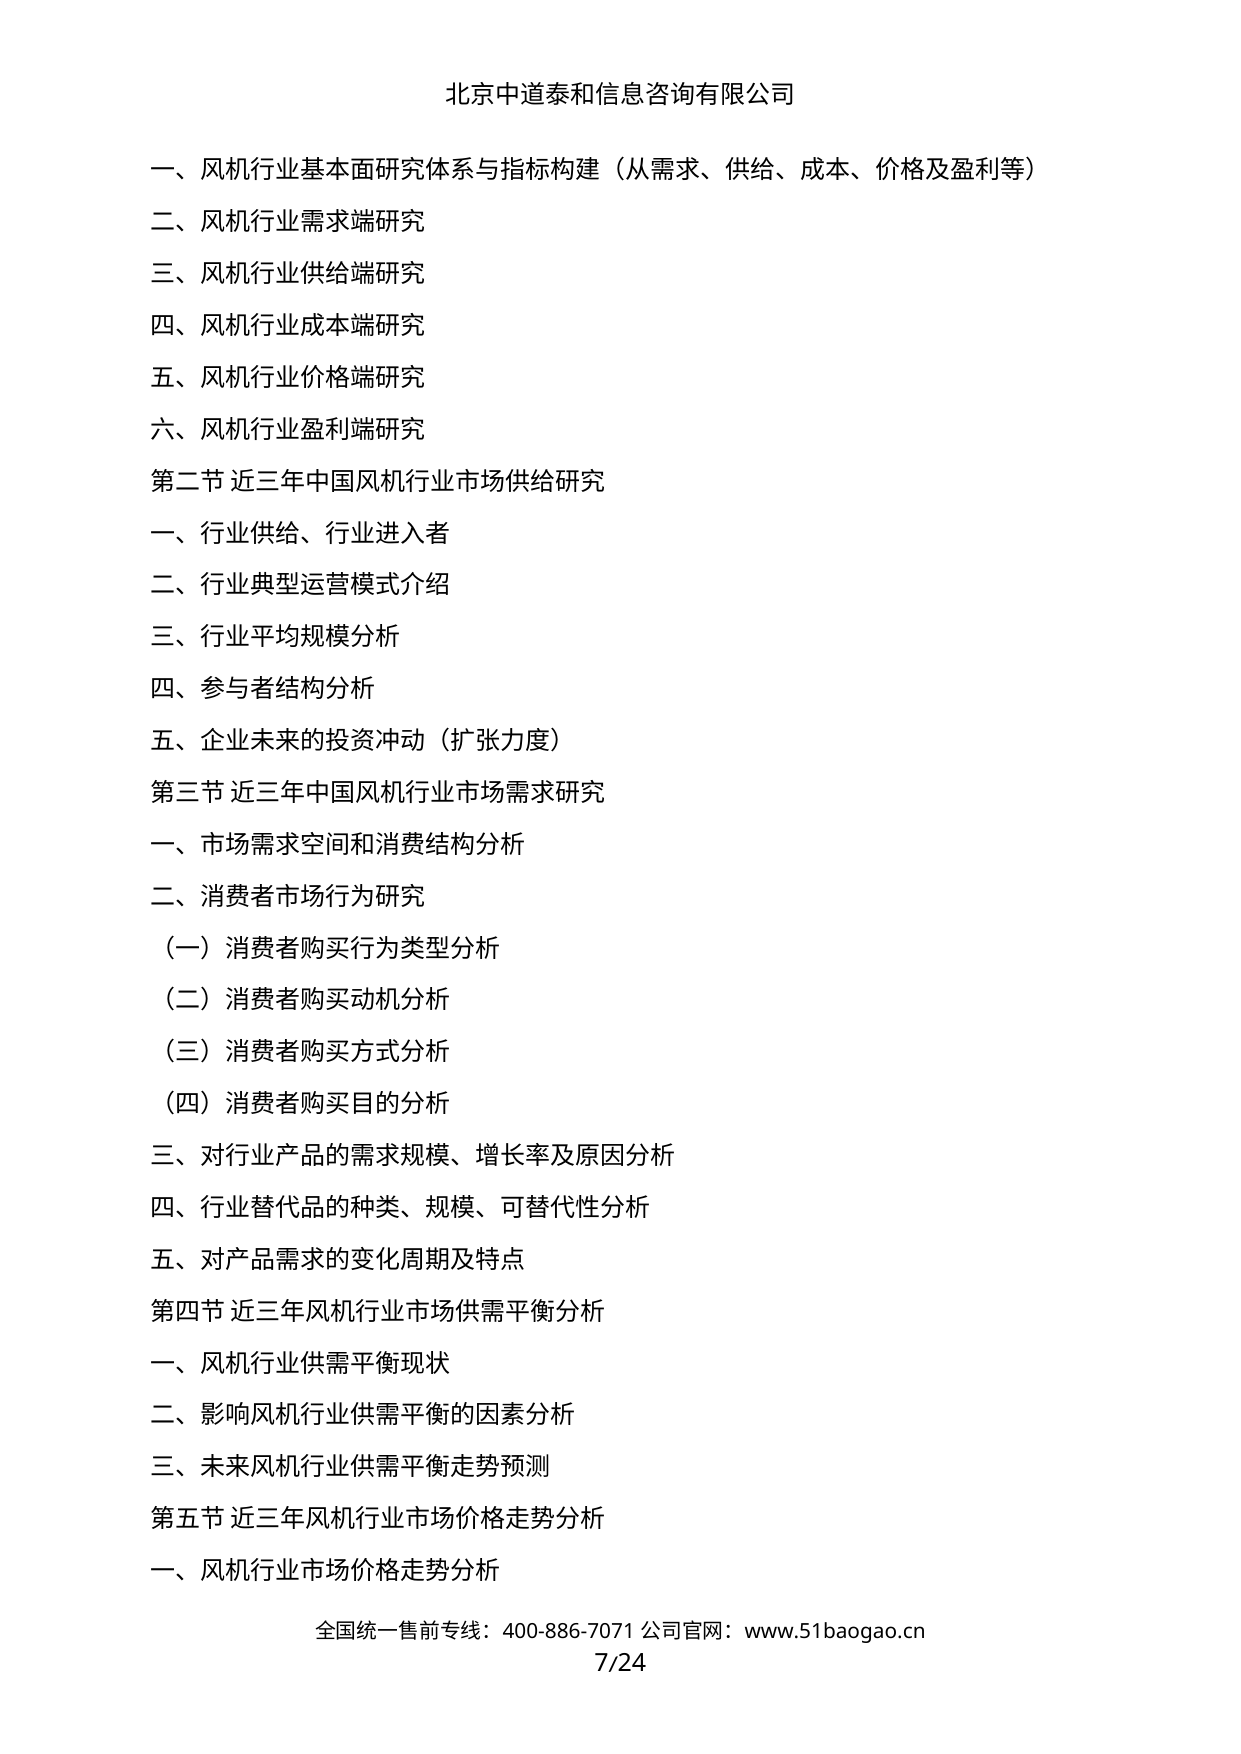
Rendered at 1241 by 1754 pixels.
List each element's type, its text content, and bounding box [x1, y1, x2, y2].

text 第五节 近三年风机行业市场价格走势分析 [150, 1499, 1090, 1535]
text 第二节 近三年中国风机行业市场供给研究 [150, 461, 1090, 497]
text （四）消费者购买目的分析 [150, 1084, 1090, 1120]
text 五、风机行业价格端研究 [150, 357, 1090, 394]
text 三、对行业产品的需求规模、增长率及原因分析 [150, 1136, 1090, 1172]
text 一、风机行业基本面研究体系与指标构建（从需求、供给、成本、价格及盈利等） [150, 150, 1090, 186]
text 一、风机行业供需平衡现状 [150, 1343, 1090, 1379]
text 二、影响风机行业供需平衡的因素分析 [150, 1395, 1090, 1431]
text 三、未来风机行业供需平衡走势预测 [150, 1447, 1090, 1483]
text 二、风机行业需求端研究 [150, 202, 1090, 238]
text 第三节 近三年中国风机行业市场需求研究 [150, 772, 1090, 809]
text 一、市场需求空间和消费结构分析 [150, 824, 1090, 861]
text 二、行业典型运营模式介绍 [150, 565, 1090, 601]
text （一）消费者购买行为类型分析 [150, 928, 1090, 964]
text 一、风机行业市场价格走势分析 [150, 1551, 1090, 1587]
text 六、风机行业盈利端研究 [150, 409, 1090, 446]
text 第四节 近三年风机行业市场供需平衡分析 [150, 1291, 1090, 1327]
text 四、风机行业成本端研究 [150, 306, 1090, 342]
text 五、对产品需求的变化周期及特点 [150, 1239, 1090, 1276]
text 五、企业未来的投资冲动（扩张力度） [150, 721, 1090, 757]
text 四、行业替代品的种类、规模、可替代性分析 [150, 1187, 1090, 1224]
text 二、消费者市场行为研究 [150, 876, 1090, 912]
text （二）消费者购买动机分析 [150, 980, 1090, 1016]
text 三、风机行业供给端研究 [150, 254, 1090, 290]
text 一、行业供给、行业进入者 [150, 513, 1090, 549]
text （三）消费者购买方式分析 [150, 1032, 1090, 1068]
text 三、行业平均规模分析 [150, 617, 1090, 653]
text 四、参与者结构分析 [150, 669, 1090, 705]
